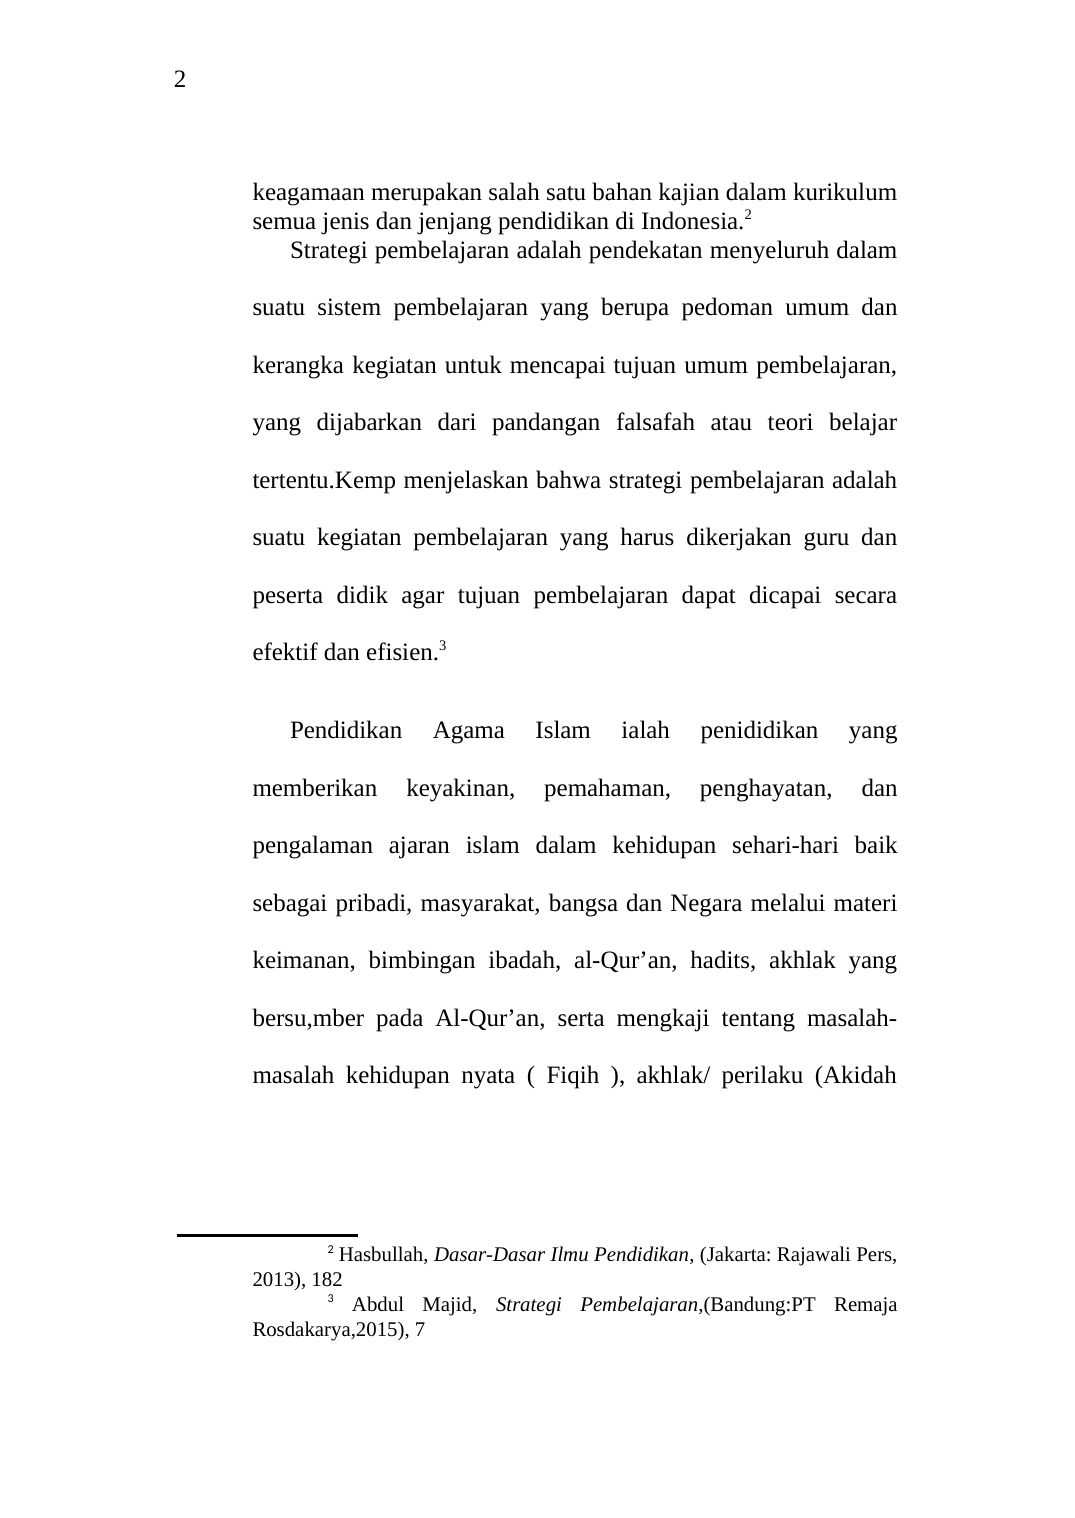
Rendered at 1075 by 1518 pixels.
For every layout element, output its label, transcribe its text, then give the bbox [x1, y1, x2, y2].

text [252, 716, 898, 1089]
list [252, 177, 898, 235]
text Strategi pembelajaran adalah pendekatan menyeluruh dalam suatu sistem pembelajaran yang berupa pedoman umum dan kerangka kegiatan untuk mencapai tujuan umum pembelajaran, yang dijabarkan dari pandangan falsafah atau teori belajar tertentu.Kemp menjelaskan bahwa strategi pembelajaran adalah suatu kegiatan pembelajaran yang harus dikerjakan guru dan peserta didik agar tujuan pembelajaran dapat dicapai secara efektif dan efisien. [252, 235, 898, 666]
